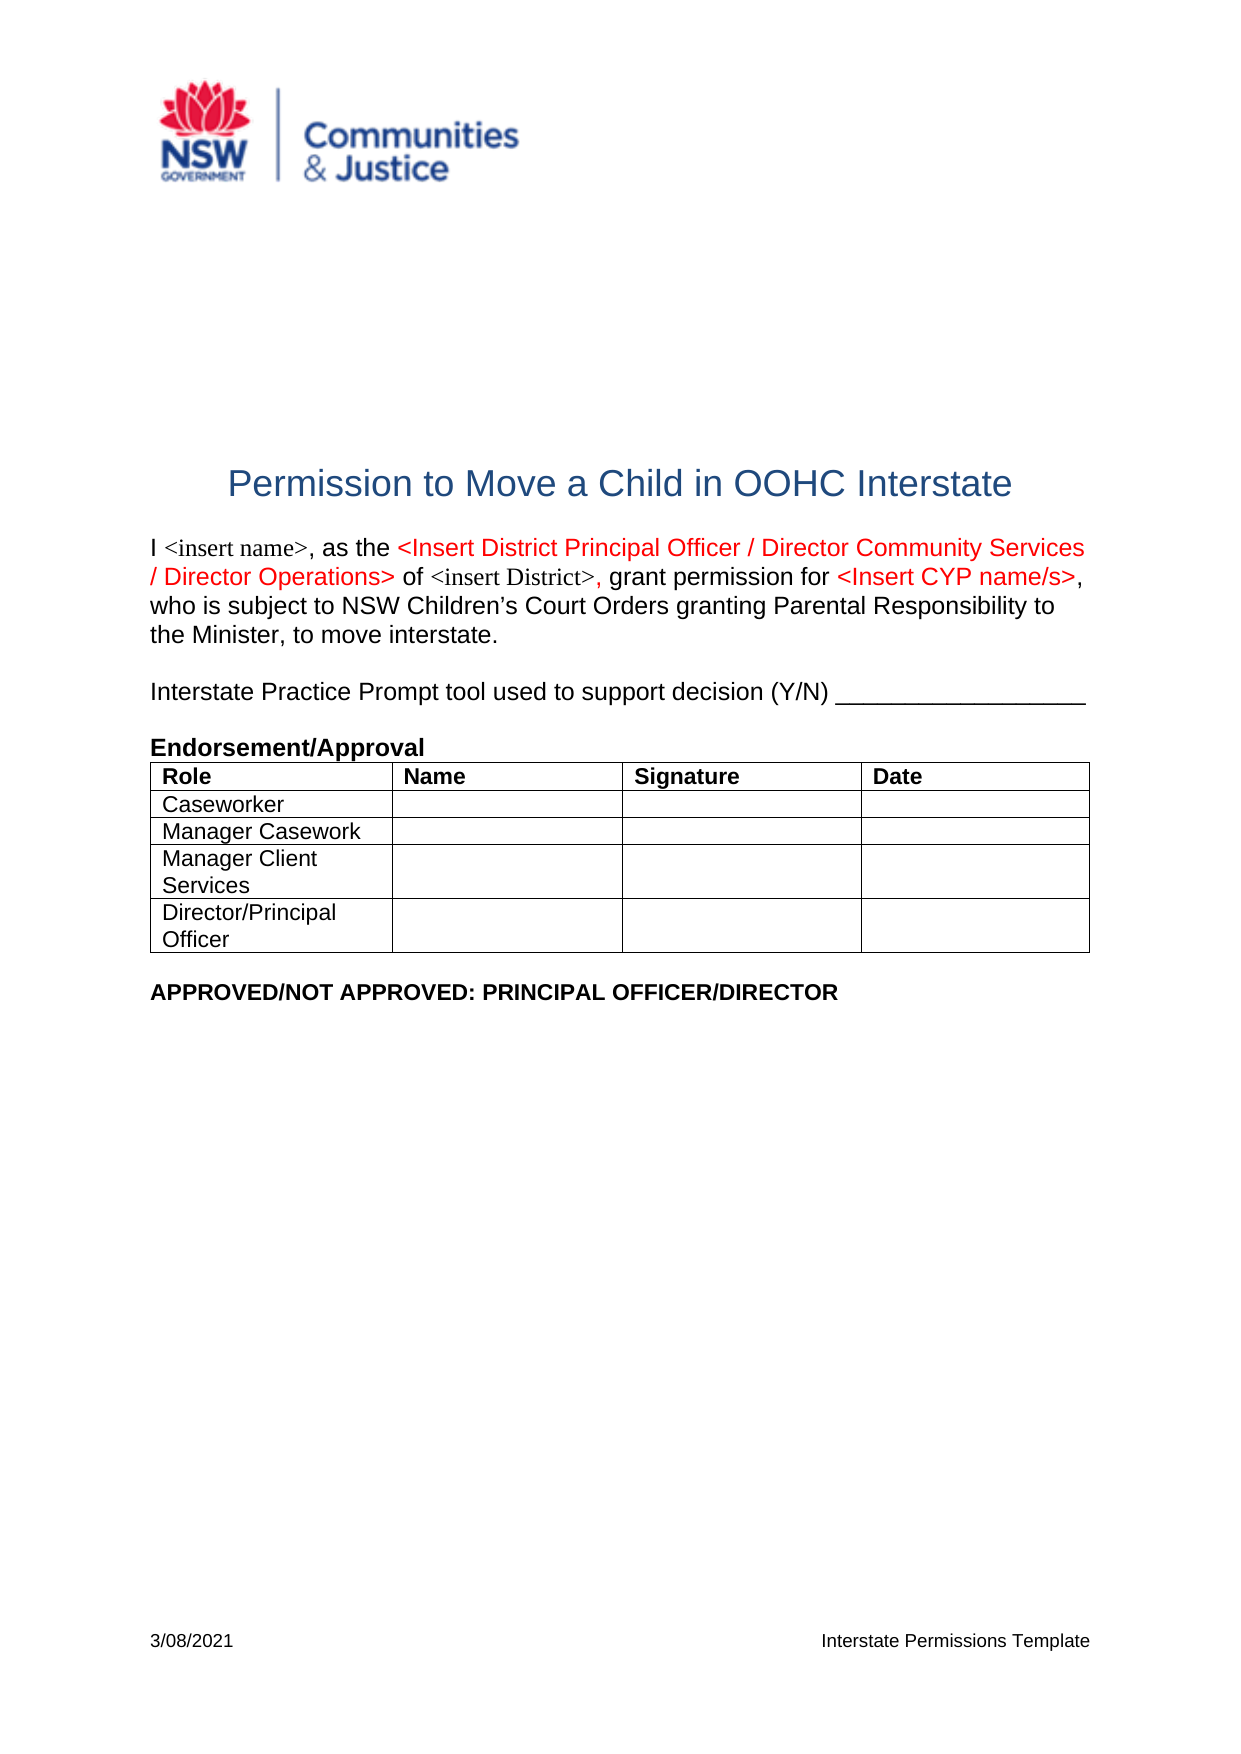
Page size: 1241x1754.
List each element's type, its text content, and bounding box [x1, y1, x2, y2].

table_cell Director/Principal Officer [151, 899, 392, 952]
text Endorsement/Approval [150, 731, 1090, 762]
table_cell [393, 899, 622, 952]
table_cell [623, 899, 861, 952]
text I , as the <Insert District Principal Officer / Director Community Services / Director Operations> of , grant permission for <Insert CYP name/s>, who is subject to NSW Children’s Court Orders granting Parental Responsibility to the Minister, to move interstate. [150, 533, 1090, 648]
table_header Signature [623, 763, 861, 789]
table_cell Manager Client Services [151, 845, 392, 898]
table_cell [862, 791, 1089, 817]
table_cell [393, 845, 622, 898]
text APPROVED/NOT APPROVED: PRINCIPAL OFFICER/DIRECTOR [150, 979, 1090, 1006]
table_cell [862, 845, 1089, 898]
text Interstate Practice Prompt tool used to support decision (Y/N) __________________ [150, 677, 1090, 706]
table_cell [393, 791, 622, 817]
table_cell Caseworker [151, 791, 392, 817]
table_header Name [393, 763, 622, 789]
table_cell [623, 791, 861, 817]
table_cell [623, 818, 861, 844]
text Permission to Move a Child in OOHC Interstate [150, 461, 1090, 504]
table_header Date [862, 763, 1089, 789]
table_cell Manager Casework [151, 818, 392, 844]
table_cell [862, 899, 1089, 952]
table_header Role [151, 763, 392, 789]
table_cell [623, 845, 861, 898]
table_cell [862, 818, 1089, 844]
table_cell [393, 818, 622, 844]
picture [150, 73, 529, 190]
